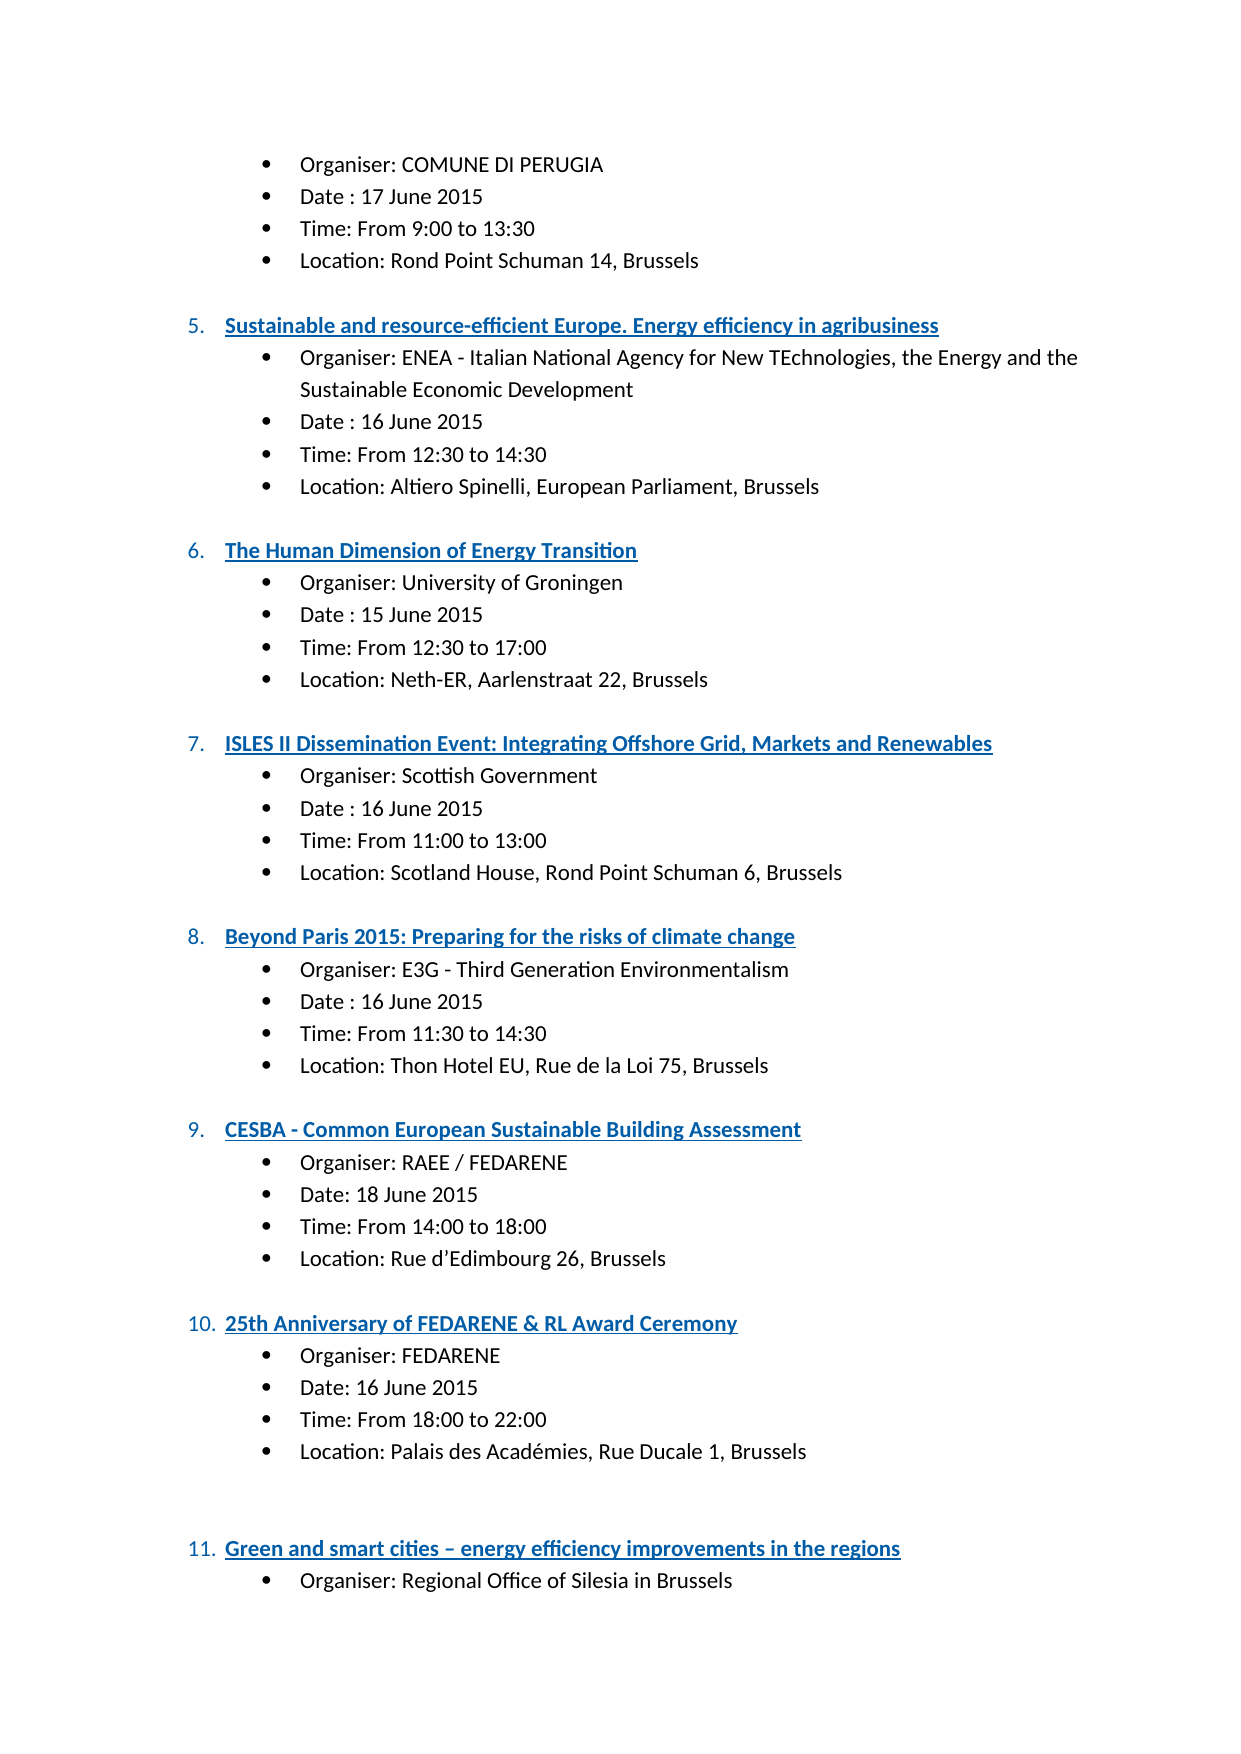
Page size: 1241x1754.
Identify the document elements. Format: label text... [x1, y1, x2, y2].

list Time: From 14:00 to 18:00 [262, 1212, 1090, 1240]
list Date: 16 June 2015 [262, 1373, 1090, 1401]
list Time: From 11:00 to 13:00 [262, 826, 1090, 854]
list 25th Anniversary of FEDARENE & RL Award Ceremony [187, 1309, 1090, 1337]
list Time: From 11:30 to 14:30 [262, 1019, 1090, 1047]
list Organiser: COMUNE DI PERUGIA [262, 150, 1090, 178]
list Organiser: FEDARENE [262, 1341, 1090, 1369]
list Organiser: Scottish Government [262, 762, 1090, 789]
list Organiser: ENEA - Italian National Agency for New TEchnologies, the Energy and the Sustainable Economic Development [262, 343, 1090, 403]
list Organiser: Regional Office of Silesia in Brussels [262, 1566, 1090, 1594]
list Date: 18 June 2015 [262, 1180, 1090, 1208]
list Time: From 12:30 to 14:30 [262, 440, 1090, 468]
list Green and smart cities – energy efficiency improvements in the regions [187, 1534, 1090, 1562]
list Date : 15 June 2015 [262, 601, 1090, 629]
list CESBA - Common European Sustainable Building Assessment [187, 1116, 1090, 1144]
list Date : 16 June 2015 [262, 987, 1090, 1015]
list Organiser: E3G - Third Generation Environmentalism [262, 955, 1090, 983]
list Date : 16 June 2015 [262, 794, 1090, 822]
list Time: From 18:00 to 22:00 [262, 1405, 1090, 1433]
list Location: Neth-ER, Aarlenstraat 22, Brussels [262, 665, 1090, 693]
list Date : 16 June 2015 [262, 407, 1090, 436]
list Date : 17 June 2015 [262, 182, 1090, 210]
list Location: Altiero Spinelli, European Parliament, Brussels [262, 472, 1090, 532]
list Location: Scotland House, Rond Point Schuman 6, Brussels [262, 858, 1090, 886]
list Time: From 9:00 to 13:30 [262, 214, 1090, 242]
list Sustainable and resource-efficient Europe. Energy efficiency in agribusiness [187, 311, 1090, 339]
list ISLES II Dissemination Event: Integrating Offshore Grid, Markets and Renewables [187, 729, 1090, 757]
list Beyond Paris 2015: Preparing for the risks of climate change [187, 922, 1090, 951]
list Location: Palais des Académies, Rue Ducale 1, Brussels [262, 1437, 1090, 1466]
list Organiser: RAEE / FEDARENE [262, 1148, 1090, 1176]
list The Human Dimension of Energy Transition [187, 536, 1090, 564]
list Time: From 12:30 to 17:00 [262, 633, 1090, 661]
list Location: Thon Hotel EU, Rue de la Loi 75, Brussels [262, 1051, 1090, 1111]
list Location: Rue d’Edimbourg 26, Brussels [262, 1244, 1090, 1272]
list Organiser: University of Groningen [262, 568, 1090, 596]
list Location: Rond Point Schuman 14, Brussels [262, 247, 1090, 274]
